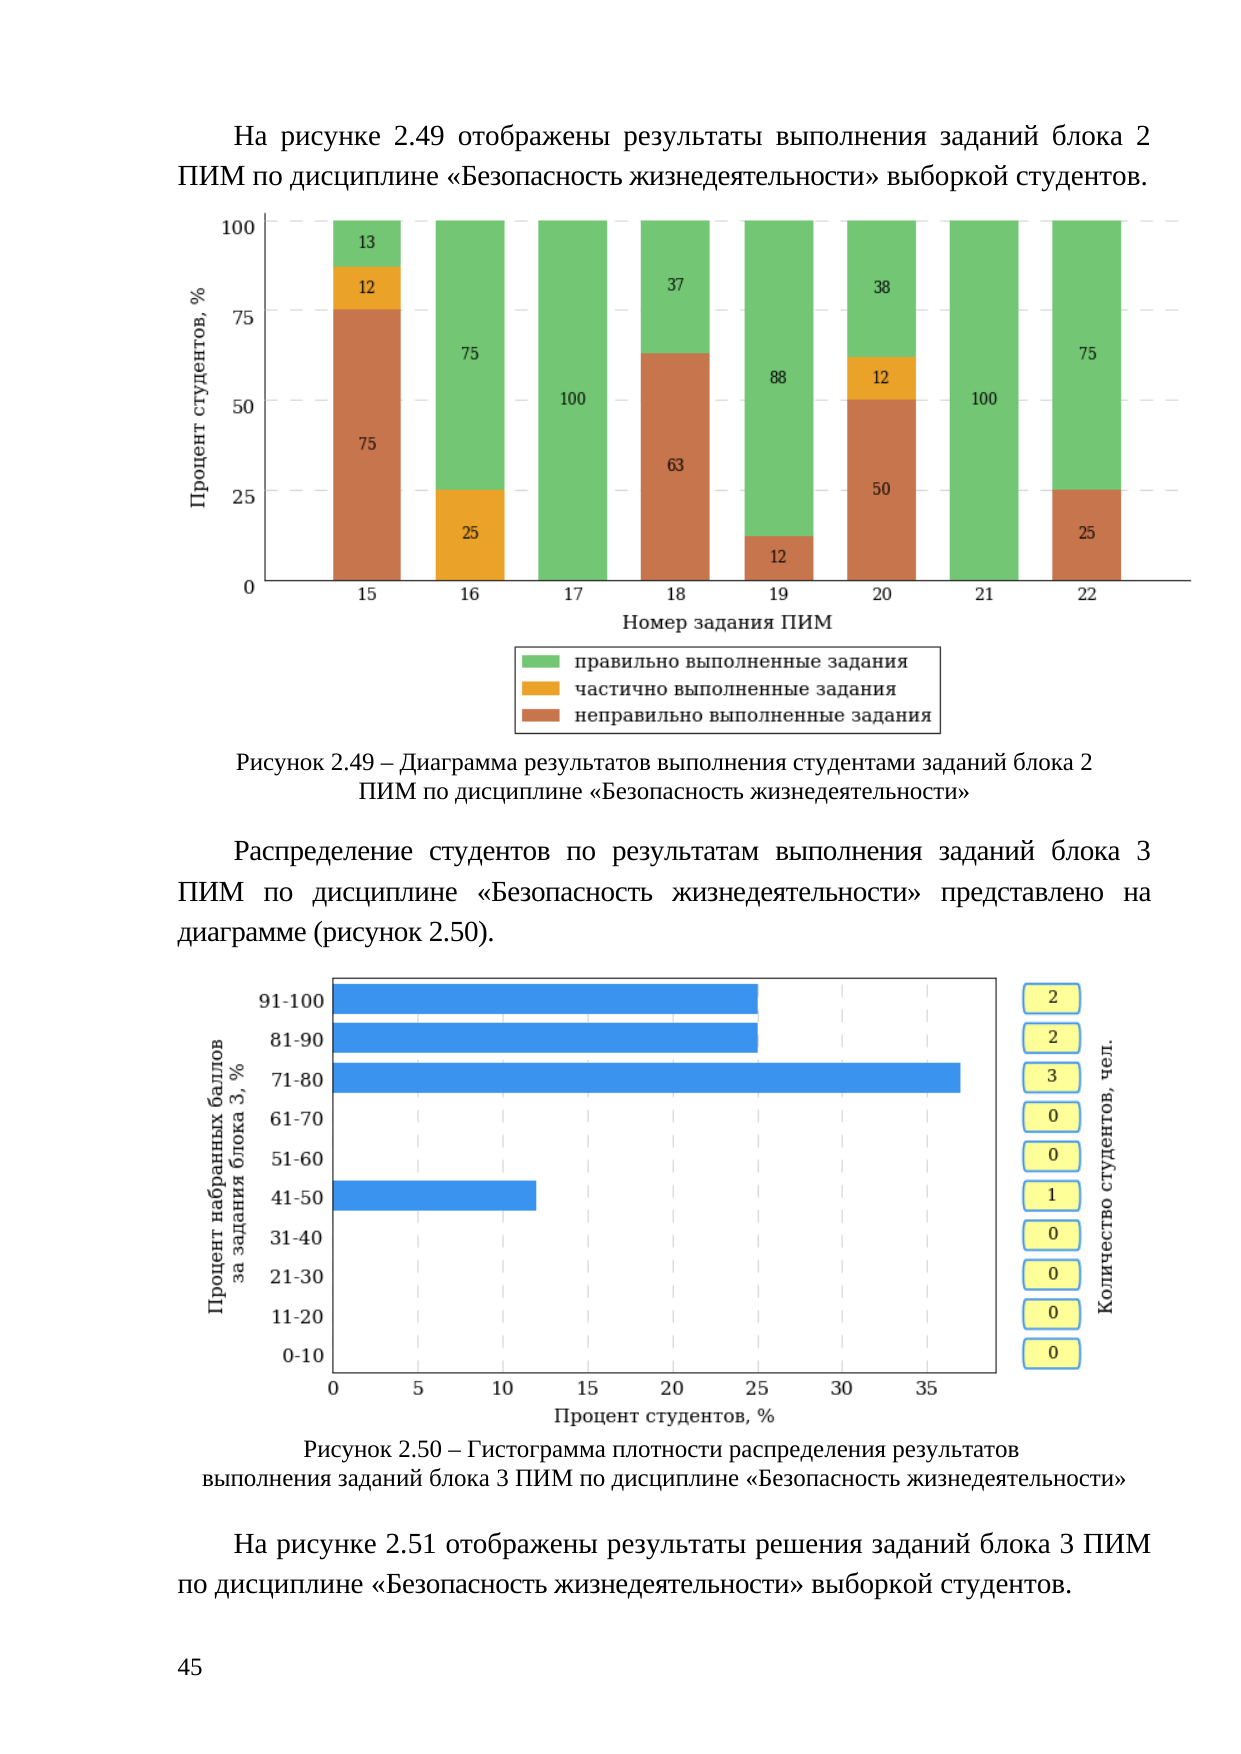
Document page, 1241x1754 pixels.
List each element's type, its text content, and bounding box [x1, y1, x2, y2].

text На рисунке 2.51 отображены результаты решения заданий блока 3 ПИМ по дисциплине «Безопасность жизнедеятельности» выборкой студентов. [177, 1526, 1152, 1600]
text Распределение студентов по результатам выполнения заданий блока 3 ПИМ по дисциплине «Безопасность жизнедеятельности» представлено на диаграмме (рисунок 2.50). [177, 833, 1152, 947]
picture [177, 198, 1205, 748]
text На рисунке 2.49 отображены результаты выполнения заданий блока 2 ПИМ по дисциплине «Безопасность жизнедеятельности» выборкой студентов. [177, 118, 1152, 192]
text Рисунок 2.49 – Диаграмма результатов выполнения студентами заданий блока 2 ПИМ по дисциплине «Безопасность жизнедеятельности» [177, 748, 1152, 805]
picture [192, 954, 1137, 1435]
